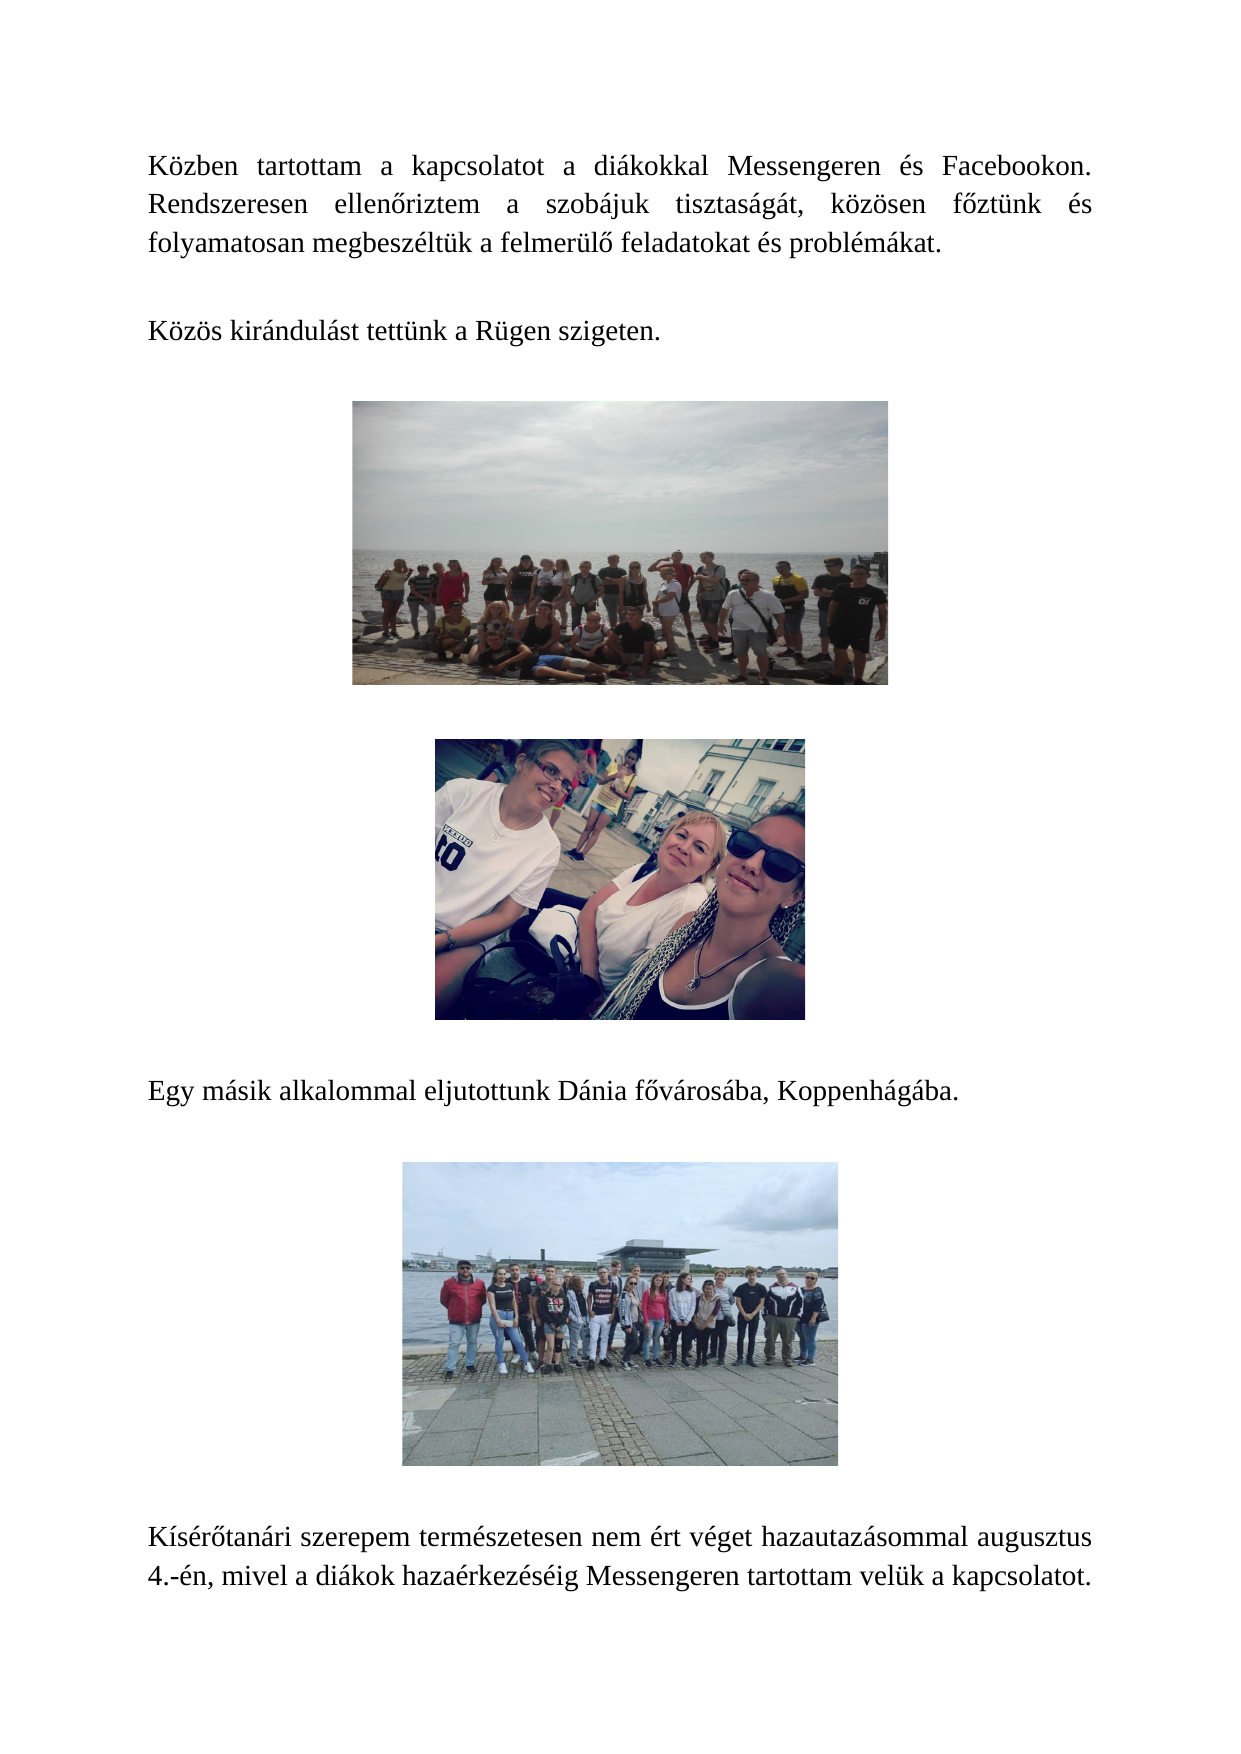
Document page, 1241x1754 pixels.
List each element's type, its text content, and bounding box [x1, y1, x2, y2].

text Egy másik alkalommal eljutottunk Dánia fővárosába, Koppenhágába. [148, 1073, 1093, 1107]
picture [402, 1162, 839, 1466]
text Közben tartottam a kapcsolatot a diákokkal Messengeren és Facebookon. Rendszeresen ellenőriztem a szobájuk tisztaságát, közösen főztünk és folyamatosan megbeszéltük a felmerülő feladatokat és problémákat. [148, 148, 1093, 258]
text Kísérőtanári szerepem természetesen nem ért véget hazautazásommal augusztus 4.-én, mivel a diákok hazaérkezéséig Messengeren tartottam velük a kapcsolatot. [148, 1519, 1093, 1591]
text Közös kirándulást tettünk a Rügen szigeten. [148, 313, 1093, 347]
picture [435, 739, 806, 1020]
picture [352, 401, 889, 685]
